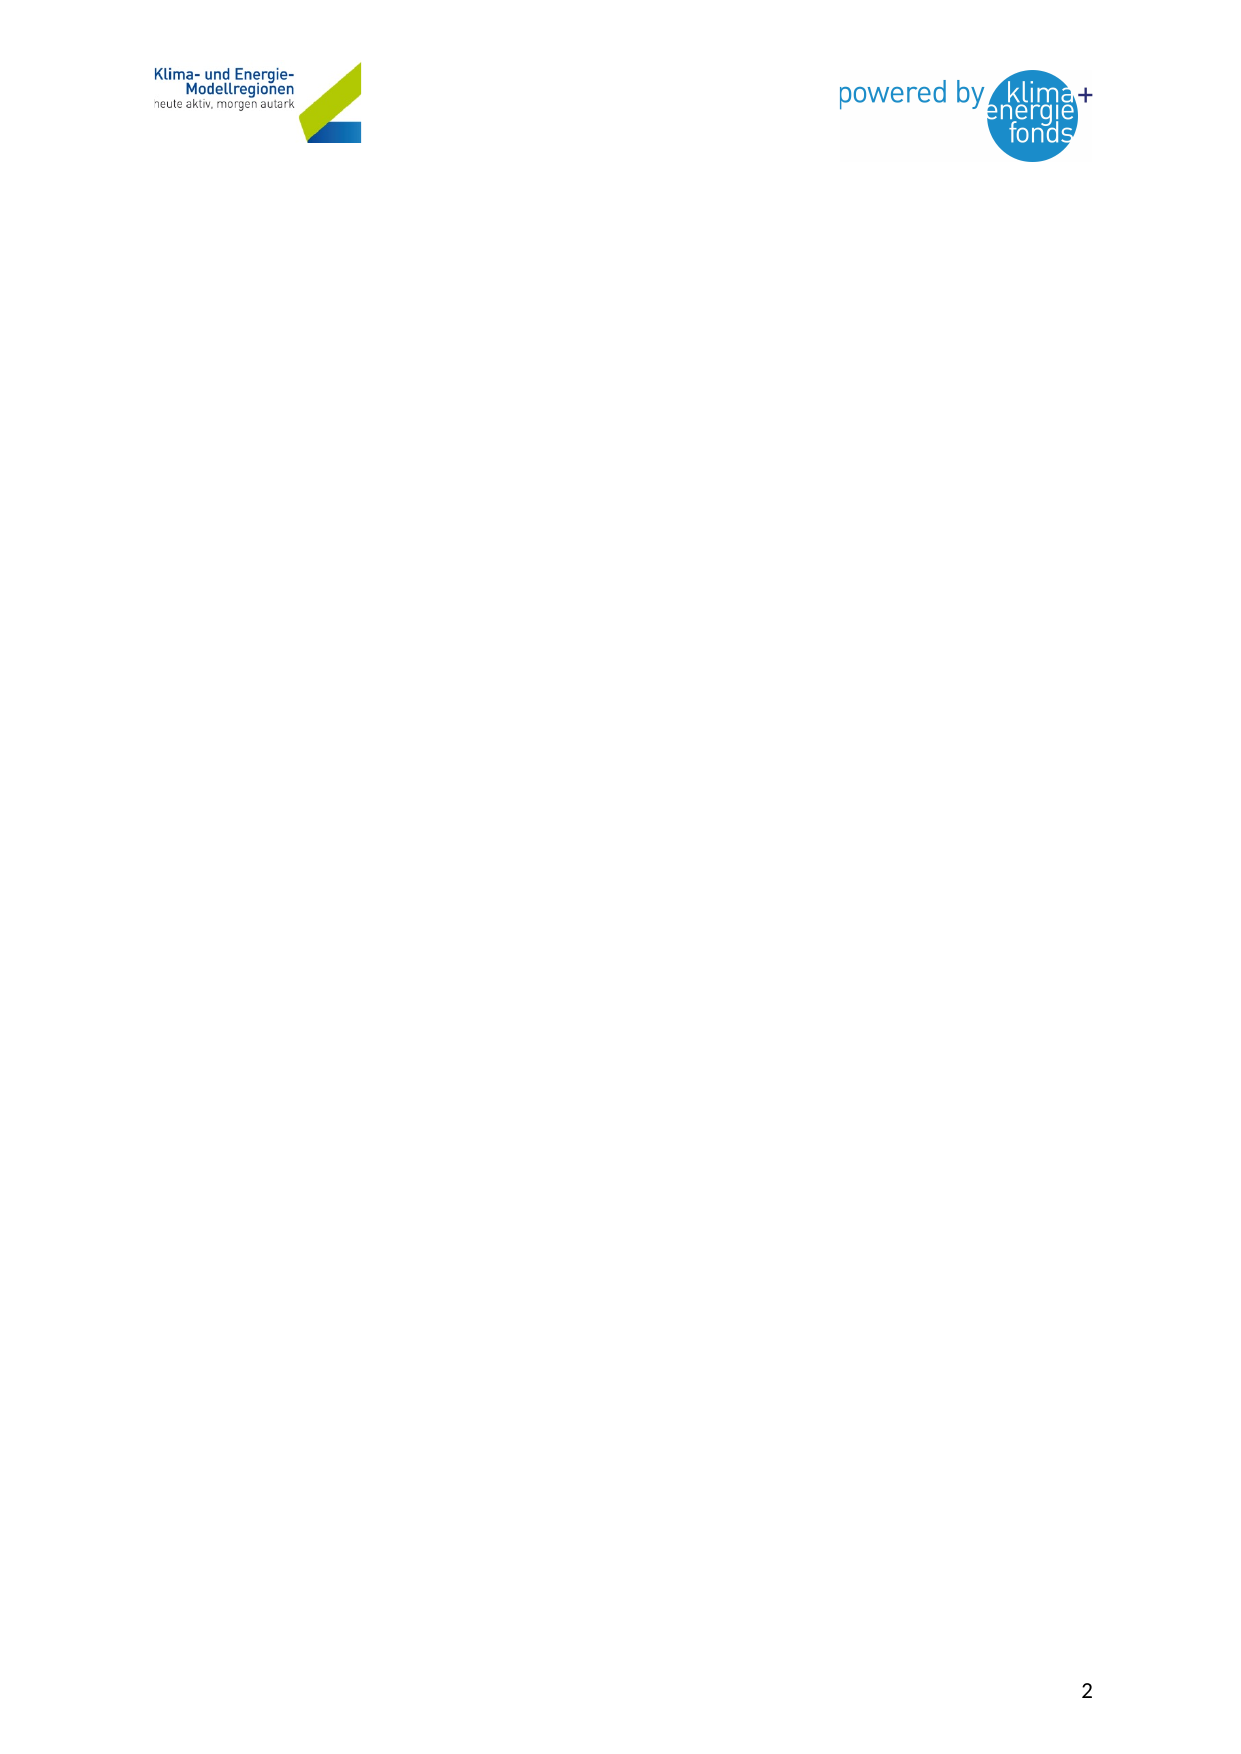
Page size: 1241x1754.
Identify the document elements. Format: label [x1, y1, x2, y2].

picture [154, 60, 361, 142]
picture [839, 70, 1093, 162]
